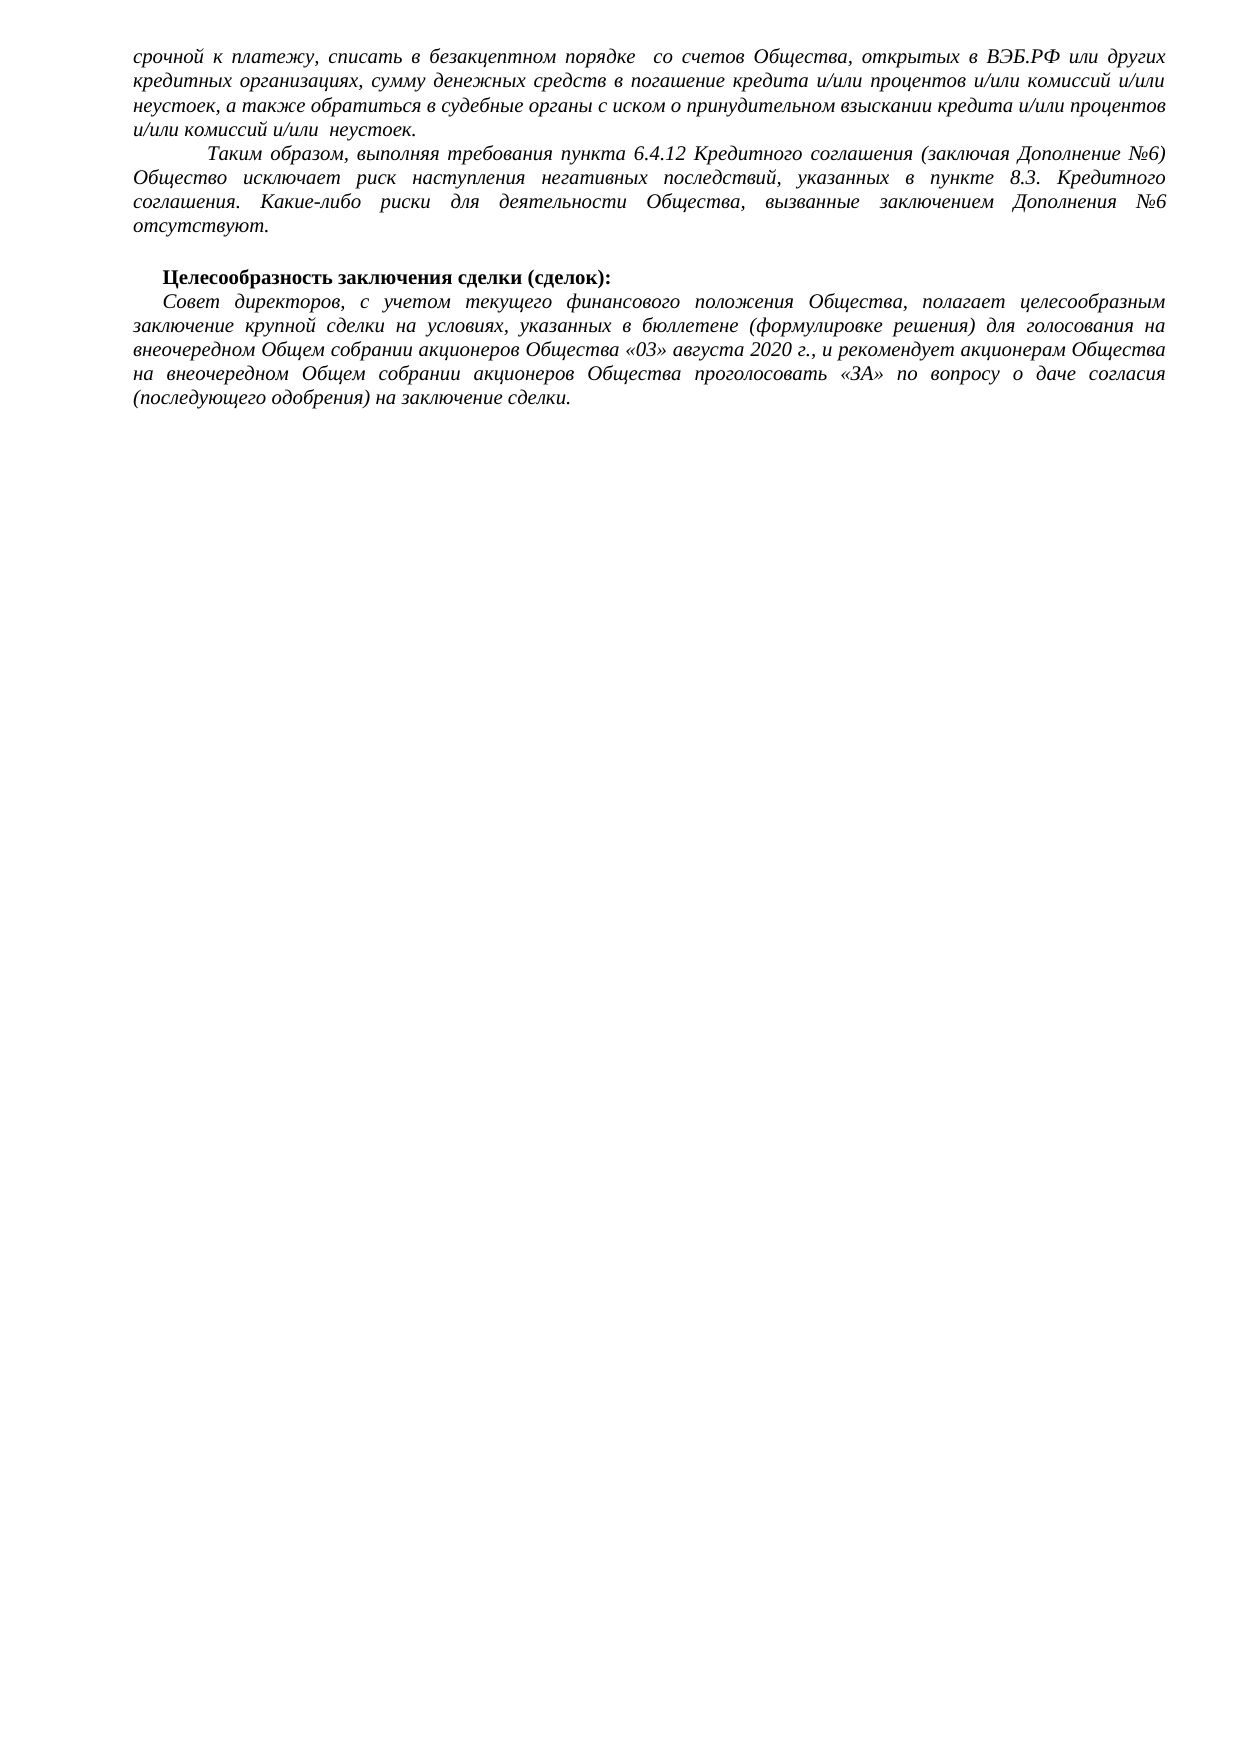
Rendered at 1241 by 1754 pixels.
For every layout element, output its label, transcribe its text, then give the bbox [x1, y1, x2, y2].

text Целесообразность заключения сделки (сделок): [133, 265, 1167, 289]
text Таким образом, выполняя требования пункта 6.4.12 Кредитного соглашения (заключая Дополнение №6) Общество исключает риск наступления негативных последствий, указанных в пункте 8.3. Кредитного соглашения. Какие-либо риски для деятельности Общества, вызванные заключением Дополнения №6 отсутствуют. [133, 141, 1167, 237]
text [133, 44, 1167, 141]
text Совет директоров, с учетом текущего финансового положения Общества, полагает целесообразным заключение крупной сделки на условиях, указанных в бюллетене (формулировке решения) для голосования на внеочередном Общем собрании акционеров Общества «03» августа 2020 г., и рекомендует акционерам Общества на внеочередном Общем собрании акционеров Общества проголосовать «ЗА» по вопросу о даче согласия (последующего одобрения) на заключение сделки. [133, 289, 1167, 409]
